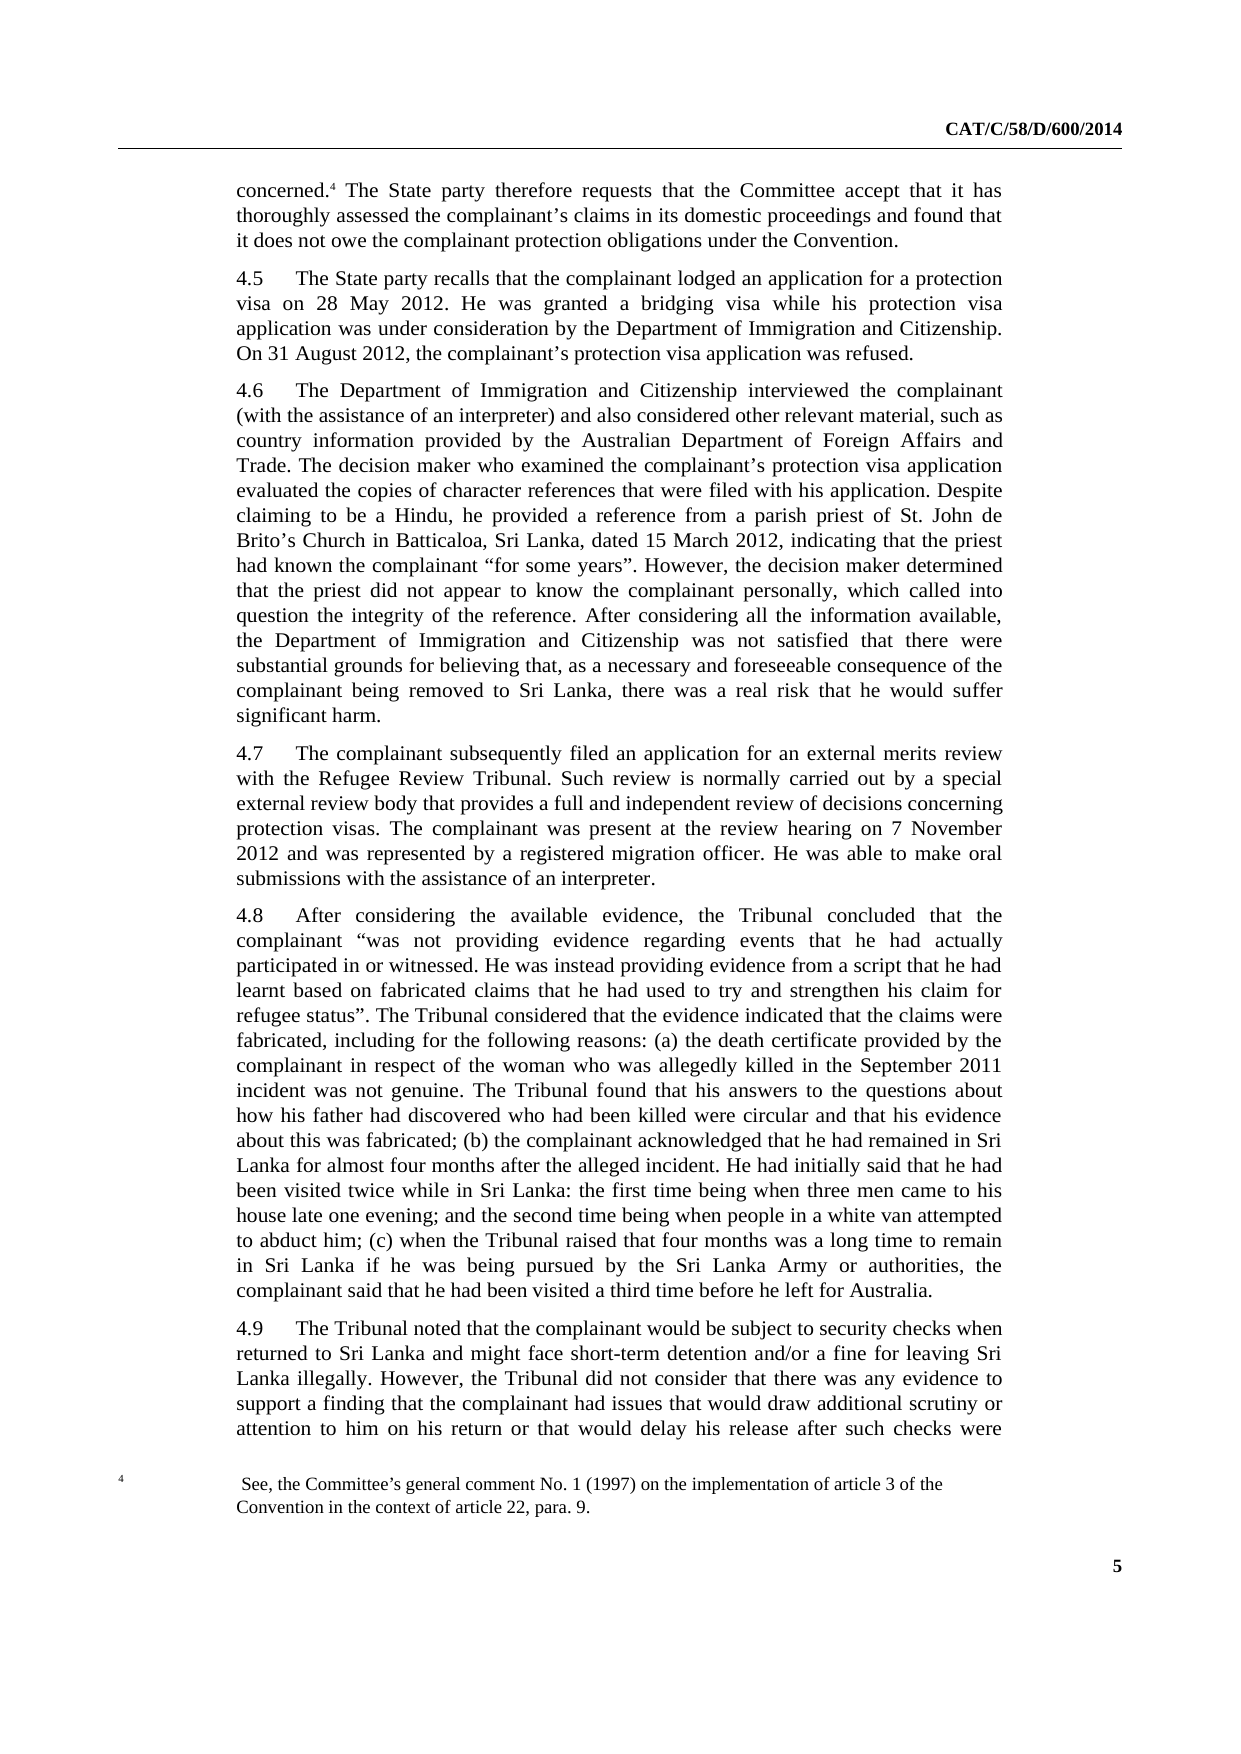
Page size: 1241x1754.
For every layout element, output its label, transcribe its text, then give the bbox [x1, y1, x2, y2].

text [236, 177, 1004, 252]
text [236, 1315, 1004, 1440]
text 4.5 The State party recalls that the complainant lodged an application for a protection visa on 28 May 2012. He was granted a bridging visa while his protection visa application was under consideration by the Department of Immigration and Citizenship. On 31 August 2012, the complainant’s protection visa application was refused. [236, 265, 1004, 365]
text 4.7 The complainant subsequently filed an application for an external merits review with the Refugee Review Tribunal. Such review is normally carried out by a special external review body that provides a full and independent review of decisions concerning protection visas. The complainant was present at the review hearing on 7 November 2012 and was represented by a registered migration officer. He was able to make oral submissions with the assistance of an interpreter. [236, 740, 1004, 890]
text 4.6 The Department of Immigration and Citizenship interviewed the complainant (with the assistance of an interpreter) and also considered other relevant material, such as country information provided by the Australian Department of Foreign Affairs and Trade. The decision maker who examined the complainant’s protection visa application evaluated the copies of character references that were filed with his application. Despite claiming to be a Hindu, he provided a reference from a parish priest of St. John de Brito’s Church in Batticaloa, Sri Lanka, dated 15 March 2012, indicating that the priest had known the complainant “for some years”. However, the decision maker determined that the priest did not appear to know the complainant personally, which called into question the integrity of the reference. After considering all the information available, the Department of Immigration and Citizenship was not satisfied that there were substantial grounds for believing that, as a necessary and foreseeable consequence of the complainant being removed to Sri Lanka, there was a real risk that he would suffer significant harm. [236, 377, 1004, 727]
text 4.8 After considering the available evidence, the Tribunal concluded that the complainant “was not providing evidence regarding events that he had actually participated in or witnessed. He was instead providing evidence from a script that he had learnt based on fabricated claims that he had used to try and strengthen his claim for refugee status”. The Tribunal considered that the evidence indicated that the claims were fabricated, including for the following reasons: (a) the death certificate provided by the complainant in respect of the woman who was allegedly killed in the September 2011 incident was not genuine. The Tribunal found that his answers to the questions about how his father had discovered who had been killed were circular and that his evidence about this was fabricated; (b) the complainant acknowledged that he had remained in Sri Lanka for almost four months after the alleged incident. He had initially said that he had been visited twice while in Sri Lanka: the first time being when three men came to his house late one evening; and the second time being when people in a white van attempted to abduct him; (c) when the Tribunal raised that four months was a long time to remain in Sri Lanka if he was being pursued by the Sri Lanka Army or authorities, the complainant said that he had been visited a third time before he left for Australia. [236, 902, 1004, 1302]
